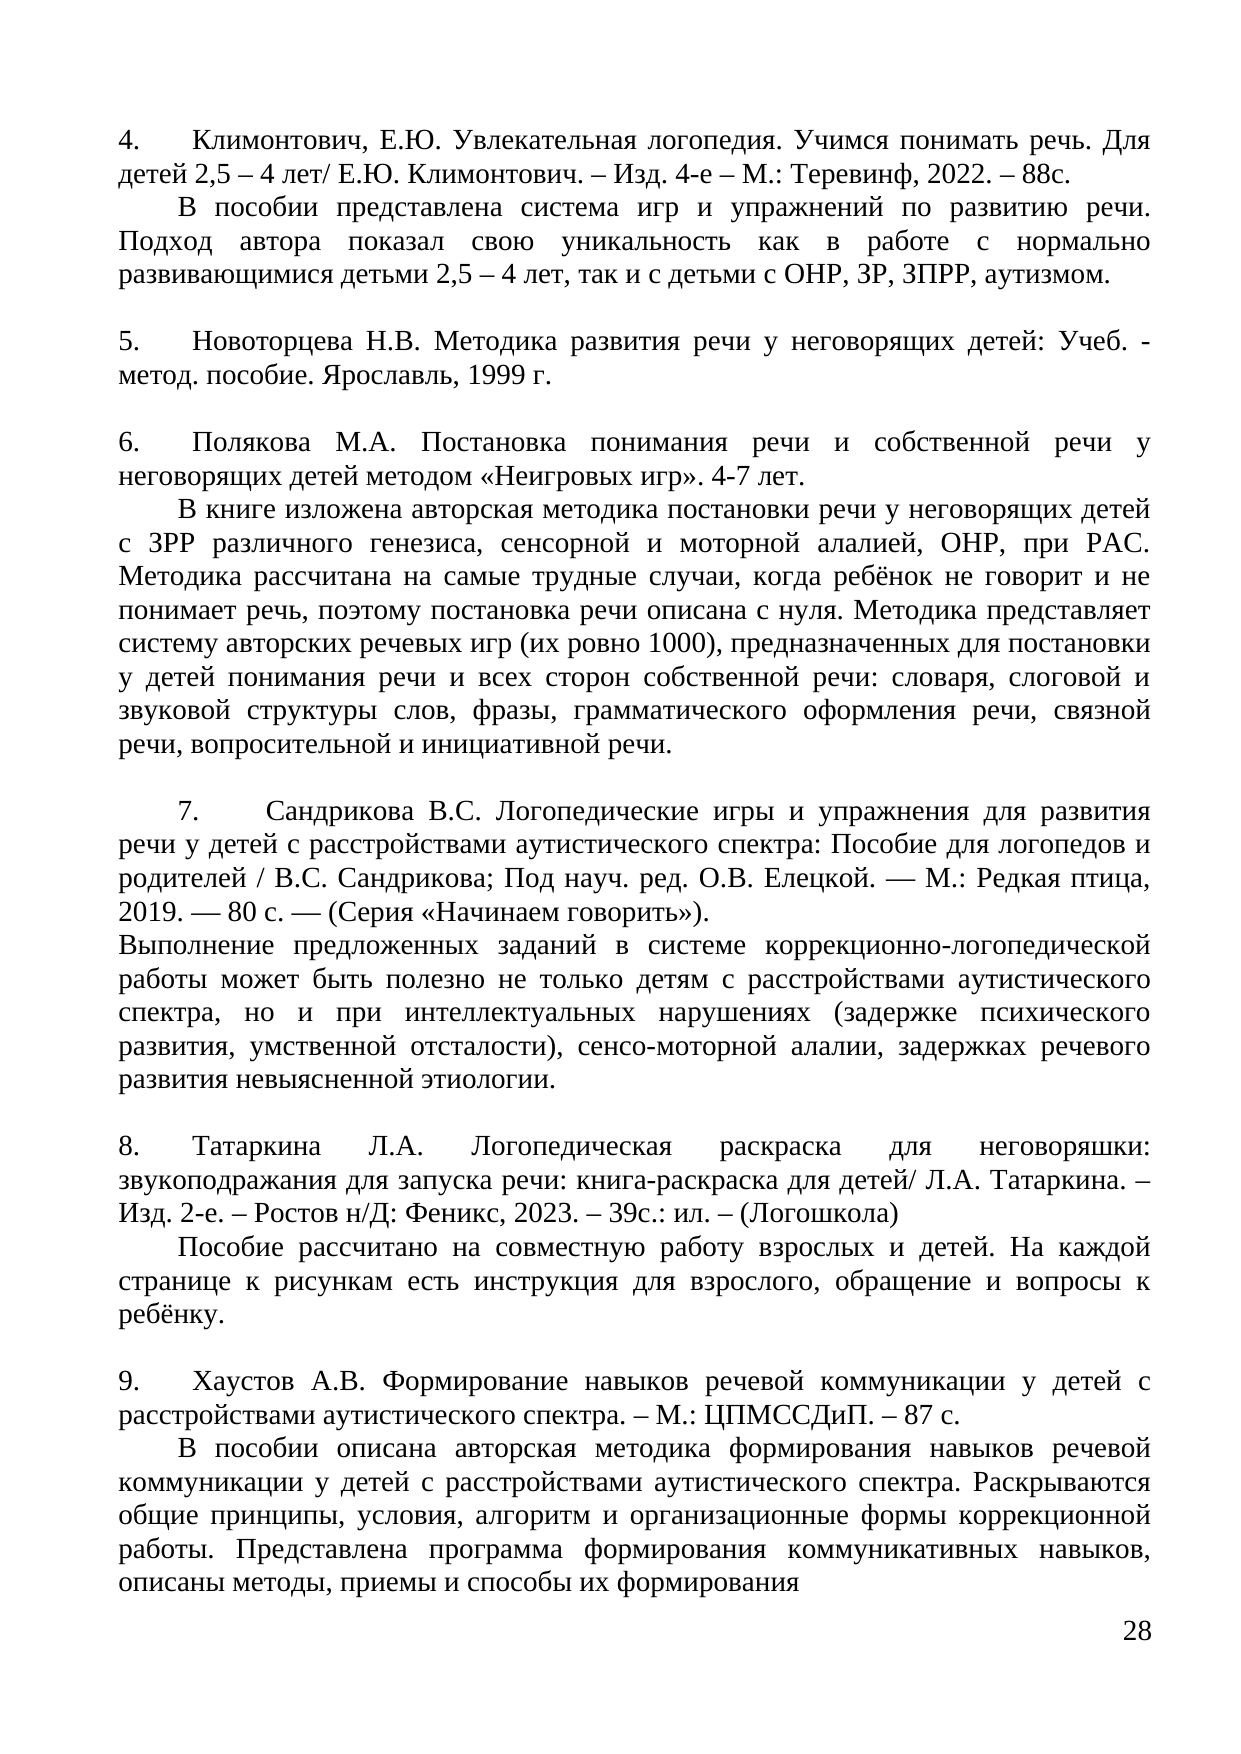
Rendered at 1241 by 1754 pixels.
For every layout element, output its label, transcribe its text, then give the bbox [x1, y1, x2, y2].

list Полякова М.А. Постановка понимания речи и собственной речи у неговорящих детей методом «Неигровых игр». 4-7 лет. [118, 424, 1152, 491]
list Татаркина Л.А. Логопедическая раскраска для неговоряшки: звукоподражания для запуска речи: книга-раскраска для детей/ Л.А. Татаркина. – Изд. 2-е. – Ростов н/Д: Феникс, 2023. – 39с.: ил. – (Логошкола) [118, 1128, 1152, 1229]
text Выполнение предложенных заданий в системе коррекционно-логопедической работы может быть полезно не только детям с расстройствами аутистического спектра, но и при интеллектуальных нарушениях (задержке психического развития, умственной отсталости), сенсо-моторной алалии, задержках речевого развития невыясненной этиологии. [118, 927, 1152, 1095]
list В пособии представлена система игр и упражнений по развитию речи. Подход автора показал свою уникальность как в работе с нормально развивающимися детьми 2,5 – 4 лет, так и с детьми с ОНР, ЗР, ЗПРР, аутизмом. [118, 189, 1152, 290]
text В книге изложена авторская методика постановки речи у неговорящих детей с ЗРР различного генезиса, сенсорной и моторной алалией, ОНР, при РАС. Методика рассчитана на самые трудные случаи, когда ребёнок не говорит и не понимает речь, поэтому постановка речи описана с нуля. Методика представляет систему авторских речевых игр (их ровно 1000), предназначенных для постановки у детей понимания речи и всех сторон собственной речи: словаря, слоговой и звуковой структуры слов, фразы, грамматического оформления речи, связной речи, вопросительной и инициативной речи. [118, 491, 1152, 759]
list Климонтович, Е.Ю. Увлекательная логопедия. Учимся понимать речь. Для детей 2,5 – 4 лет/ Е.Ю. Климонтович. – Изд. 4-е – М.: Теревинф, 2022. – 88с. [118, 122, 1152, 189]
list Хаустов А.В. Формирование навыков речевой коммуникации у детей с расстройствами аутистического спектра. – М.: ЦПМССДиП. – 87 с. [118, 1363, 1152, 1430]
text В пособии описана авторская методика формирования навыков речевой коммуникации у детей с расстройствами аутистического спектра. Раскрываются общие принципы, условия, алгоритм и организационные формы коррекционной работы. Представлена программа формирования коммуникативных навыков, описаны методы, приемы и способы их формирования [118, 1430, 1152, 1598]
text Пособие рассчитано на совместную работу взрослых и детей. На каждой странице к рисункам есть инструкция для взрослого, обращение и вопросы к ребёнку. [118, 1229, 1152, 1330]
list Новоторцева Н.В. Методика развития речи у неговорящих детей: Учеб. -метод. пособие. Ярославль, 1999 г. [118, 323, 1152, 391]
list Cандрикова В.С. Логопедические игры и упражнения для развития речи у детей с расстройствами аутистического спектра: Пособие для логопедов и родителей / В.С. Сандрикова; Под науч. ред. О.В. Елецкой. — М.: Редкая птица, 2019. — 80 с. — (Серия «Начинаем говорить»). [118, 793, 1152, 927]
